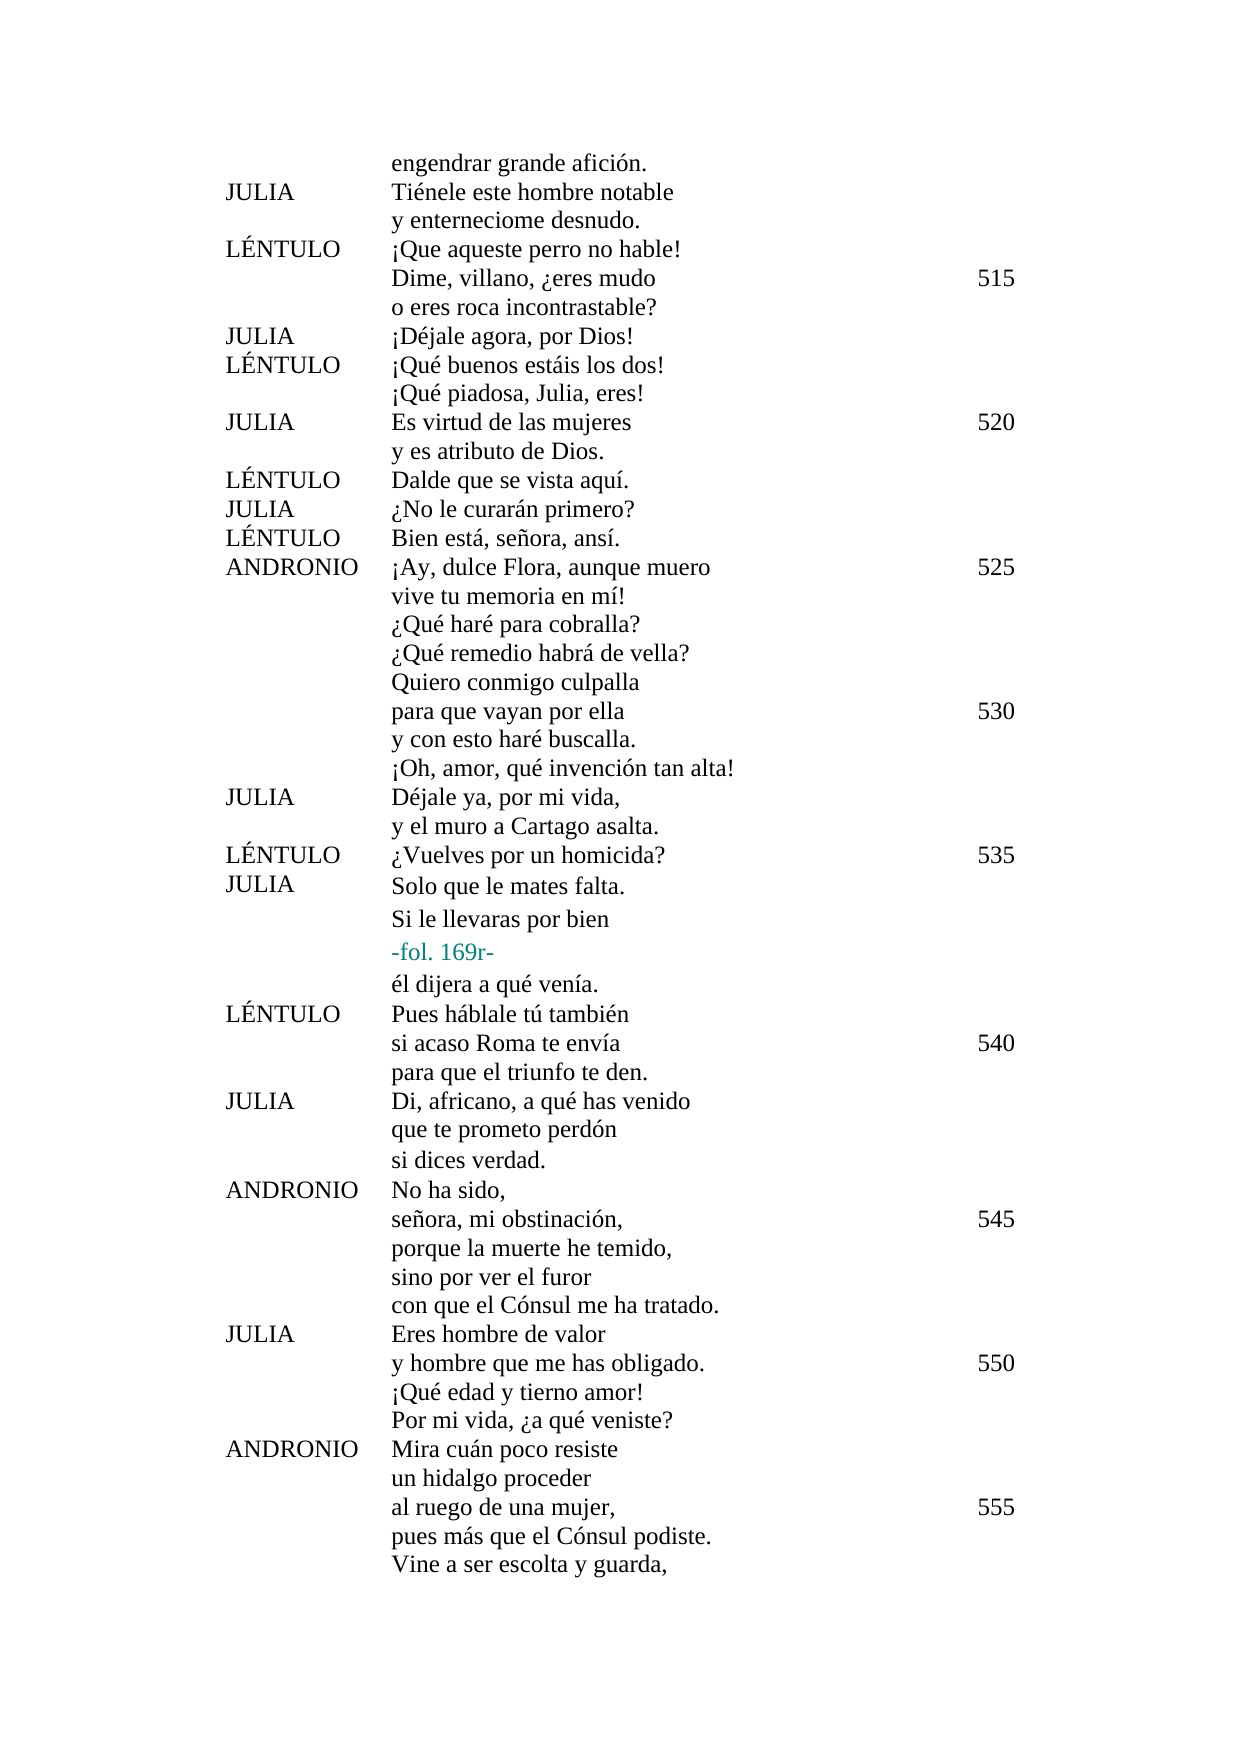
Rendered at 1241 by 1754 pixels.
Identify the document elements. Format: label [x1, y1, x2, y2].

table_cell [225, 1175, 1015, 1319]
table_cell [225, 999, 1015, 1086]
table_cell [225, 234, 1015, 321]
table_cell [225, 1319, 1015, 1434]
table_cell [225, 1435, 1015, 1578]
table_cell [225, 523, 1015, 552]
table_cell [225, 148, 1015, 177]
table_cell [225, 1086, 1015, 1175]
table_cell [225, 465, 1015, 494]
table_cell [225, 494, 1015, 523]
table_cell [225, 782, 1015, 840]
table_cell [225, 869, 1015, 999]
table_cell [225, 350, 1015, 407]
table_cell [225, 321, 1015, 350]
table_cell [225, 840, 1015, 869]
table_cell [225, 552, 1015, 782]
table_cell [225, 408, 1015, 465]
table_cell [225, 177, 1015, 234]
